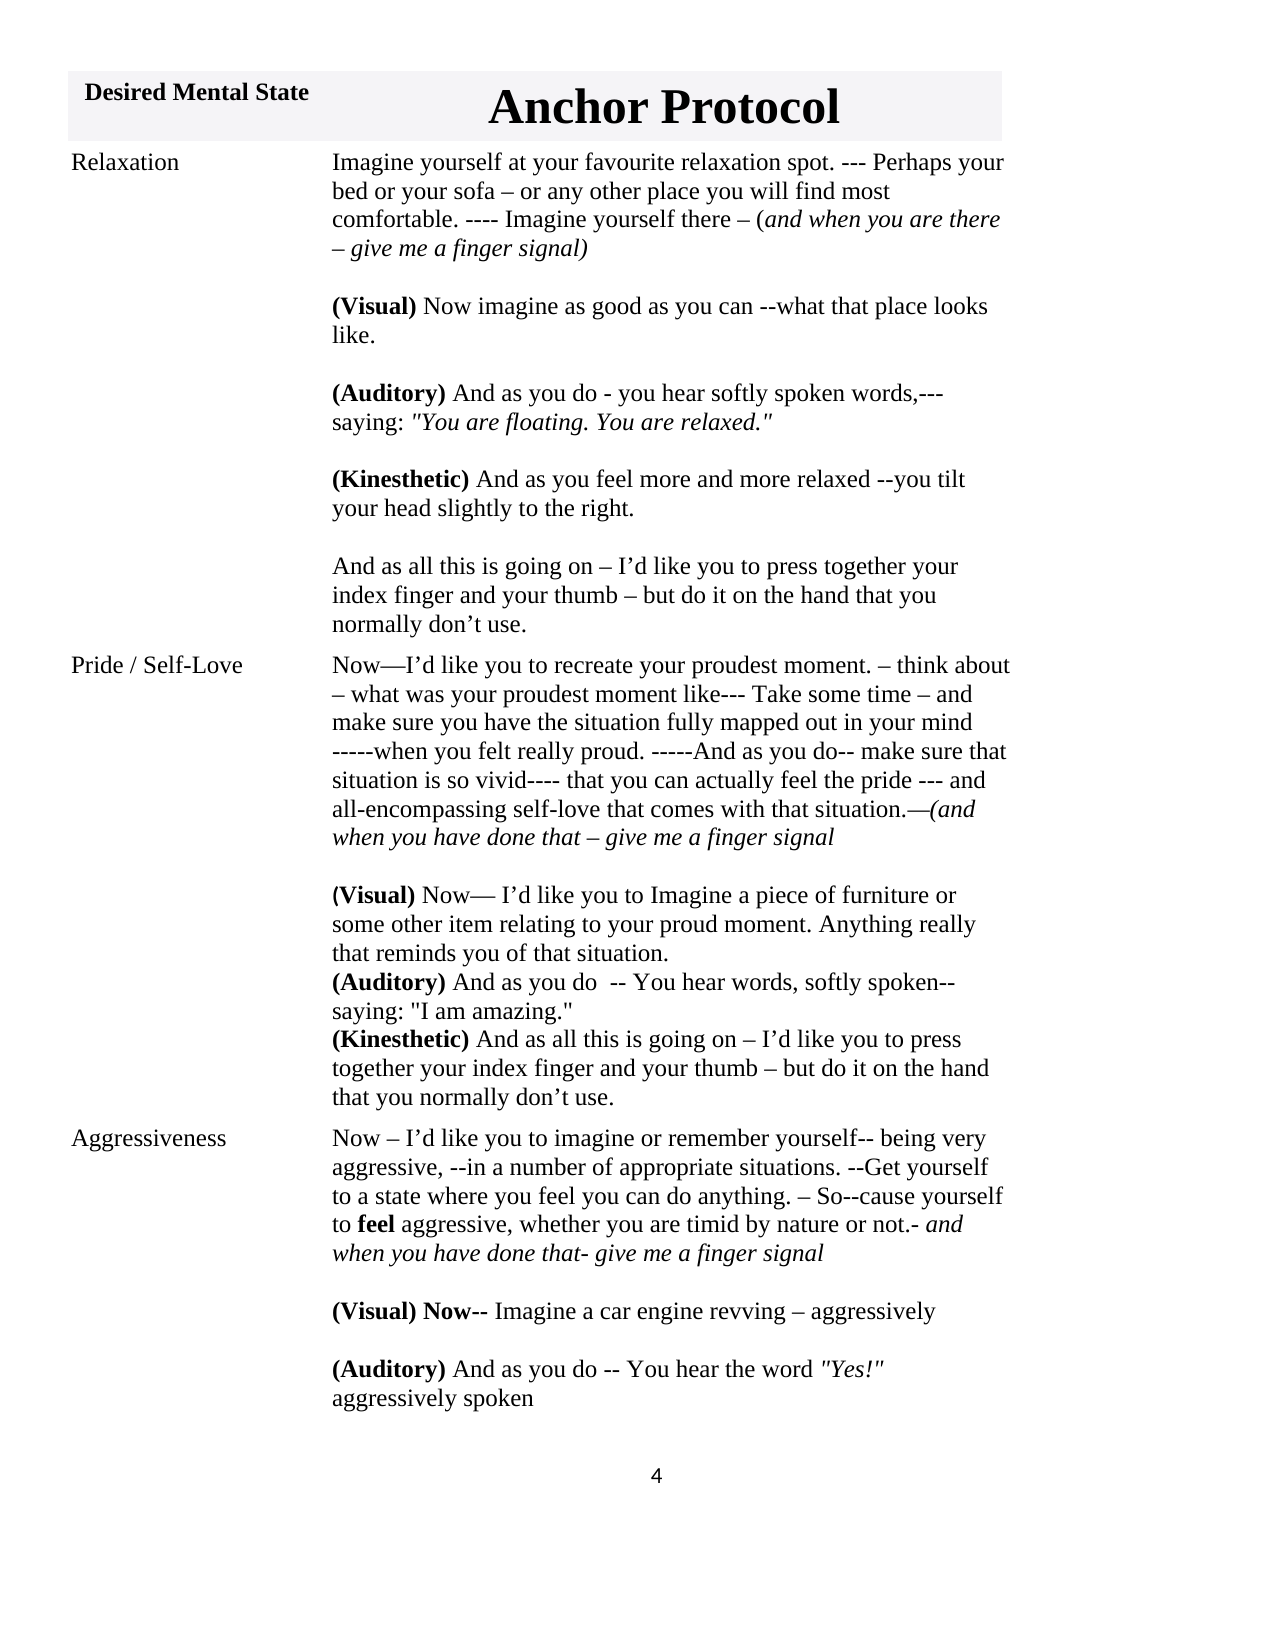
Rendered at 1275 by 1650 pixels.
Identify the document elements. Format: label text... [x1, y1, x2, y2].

table_cell Pride / Self-Love [65, 644, 326, 1117]
table_header Anchor Protocol [326, 71, 1002, 141]
table_cell Relaxation [65, 141, 326, 644]
table_cell Imagine yourself at your favourite relaxation spot. --- Perhaps your bed or your sofa – or any other place you will find most comfortable. ---- Imagine yourself there – (and when you are there – give me a finger signal) (Visual) Now imagine as good as you can --what that place looks like. (Auditory) And as you do - you hear softly spoken words,--- saying: "You are floating. You are relaxed." (Kinesthetic) And as you feel more and more relaxed --you tilt your head slightly to the right. And as all this is going on – I’d like you to press together your index finger and your thumb – but do it on the hand that you normally don’t use. [326, 141, 1017, 644]
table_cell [326, 1117, 1017, 1447]
table_cell Aggressiveness [65, 1117, 326, 1447]
table_cell Now—I’d like you to recreate your proudest moment. – think about – what was your proudest moment like--- Take some time – and make sure you have the situation fully mapped out in your mind -----when you felt really proud. -----And as you do-- make sure that situation is so vivid---- that you can actually feel the pride --- and all-encompassing self-love that comes with that situation.—(and when you have done that – give me a finger signal (Visual) Now— I’d like you to Imagine a piece of furniture or some other item relating to your proud moment. Anything really that reminds you of that situation. (Auditory) And as you do -- You hear words, softly spoken-- saying: "I am amazing." (Kinesthetic) And as all this is going on – I’d like you to press together your index finger and your thumb – but do it on the hand that you normally don’t use. [326, 644, 1017, 1117]
table_header Desired Mental State [68, 71, 326, 141]
